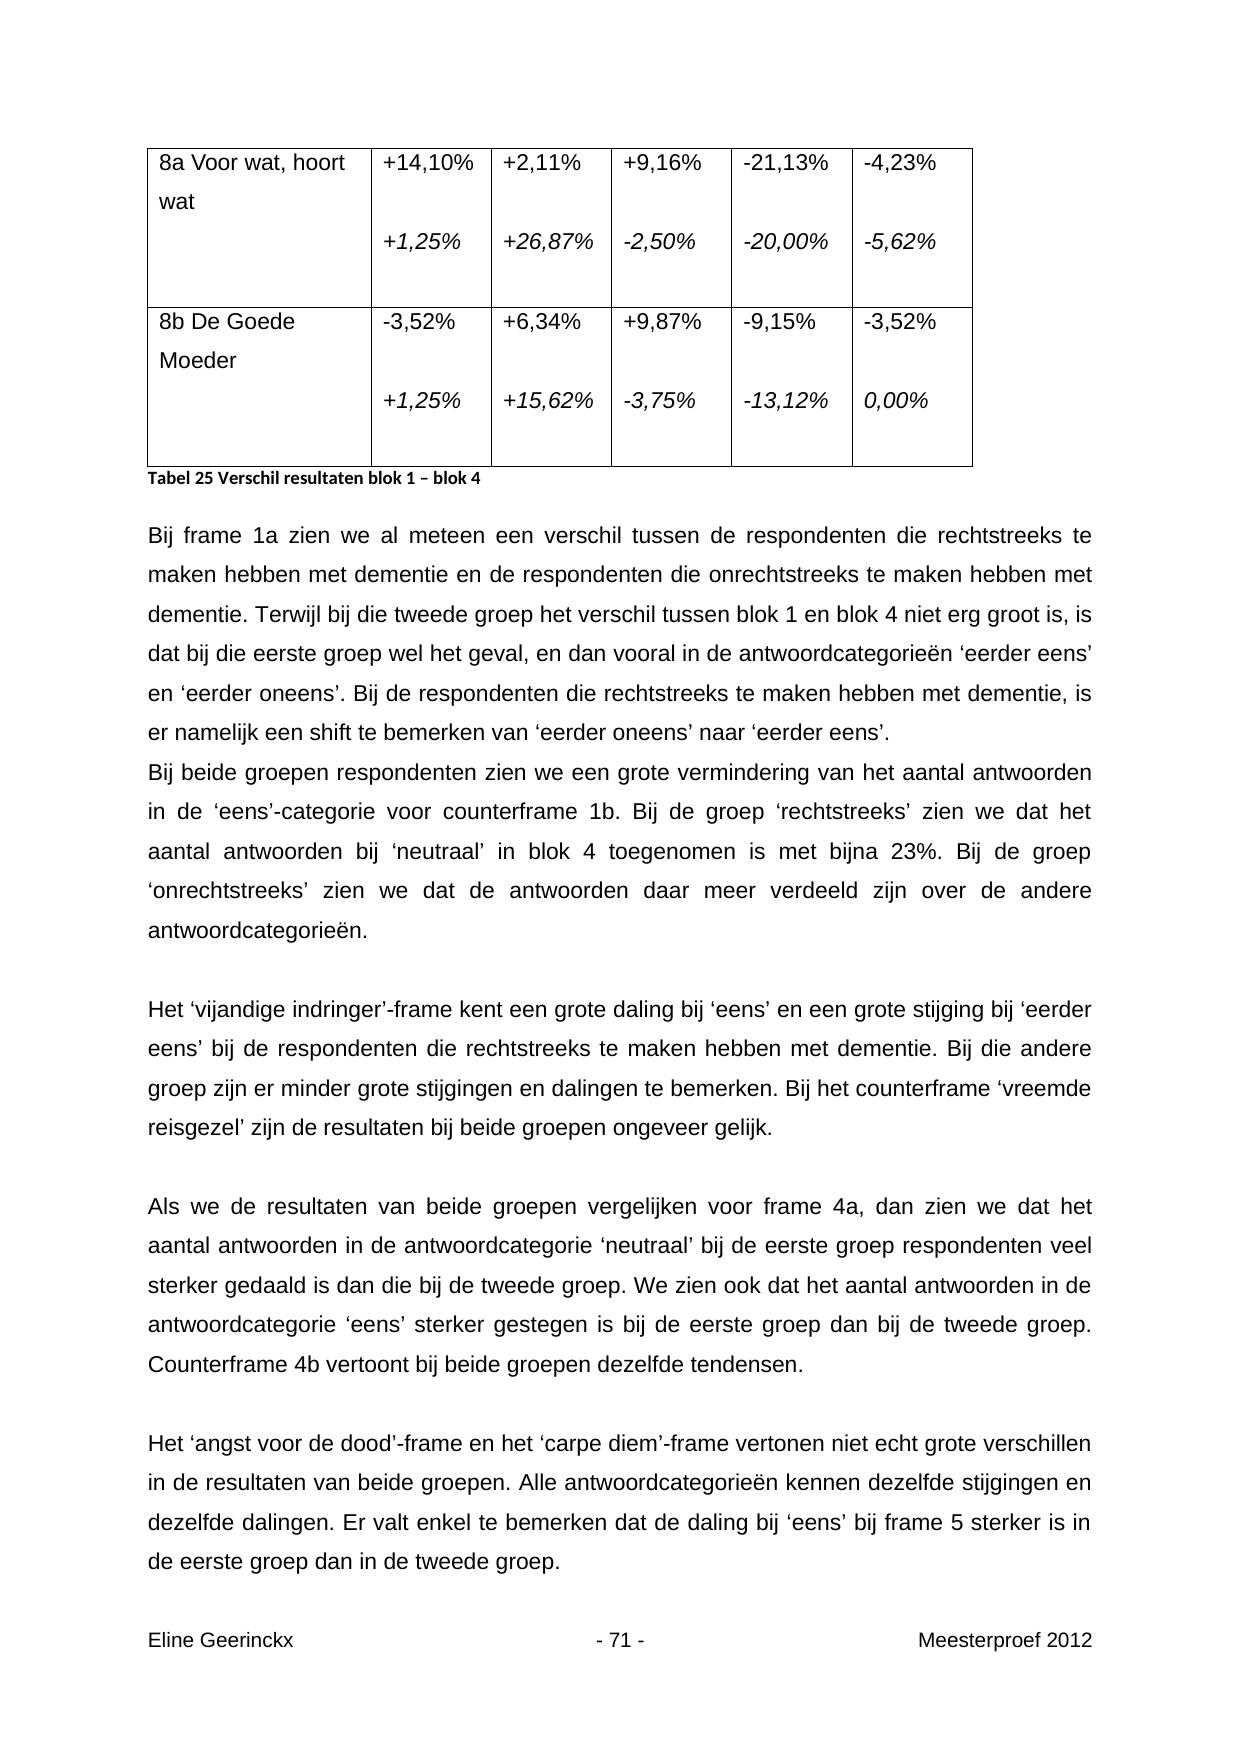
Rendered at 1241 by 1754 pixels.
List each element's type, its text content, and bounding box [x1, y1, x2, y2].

text Het ‘angst voor de dood’-frame en het ‘carpe diem’-frame vertonen niet echt grote verschillen in de resultaten van beide groepen. Alle antwoordcategorieën kennen dezelfde stijgingen en dezelfde dalingen. Er valt enkel te bemerken dat de daling bij ‘eens’ bij frame 5 sterker is in de eerste groep dan in de tweede groep. [148, 1430, 1093, 1574]
text Als we de resultaten van beide groepen vergelijken voor frame 4a, dan zien we dat het aantal antwoorden in de antwoordcategorie ‘neutraal’ bij de eerste groep respondenten veel sterker gedaald is dan die bij de tweede groep. We zien ook dat het aantal antwoorden in de antwoordcategorie ‘eens’ sterker gestegen is bij de eerste groep dan bij de tweede groep. Counterframe 4b vertoont bij beide groepen dezelfde tendensen. [148, 1193, 1093, 1377]
table_cell 8b De Goede Moeder [148, 308, 371, 466]
table_cell +9,87% -3,75% [612, 308, 731, 466]
table_cell -4,23% -5,62% [853, 149, 972, 307]
text Bij frame 1a zien we al meteen een verschil tussen de respondenten die rechtstreeks te maken hebben met dementie en de respondenten die onrechtstreeks te maken hebben met dementie. Terwijl bij die tweede groep het verschil tussen blok 1 en blok 4 niet erg groot is, is dat bij die eerste groep wel het geval, en dan vooral in de antwoordcategorieën ‘eerder eens’ en ‘eerder oneens’. Bij de respondenten die rechtstreeks te maken hebben met dementie, is er namelijk een shift te bemerken van ‘eerder oneens’ naar ‘eerder eens’. [148, 522, 1093, 746]
table_cell +2,11% +26,87% [492, 149, 611, 307]
text Bij beide groepen respondenten zien we een grote vermindering van het aantal antwoorden in de ‘eens’-categorie voor counterframe 1b. Bij de groep ‘rechtstreeks’ zien we dat het aantal antwoorden bij ‘neutraal’ in blok 4 toegenomen is met bijna 23%. Bij de groep ‘onrechtstreeks’ zien we dat de antwoorden daar meer verdeeld zijn over de andere antwoordcategorieën. [148, 759, 1093, 943]
table_cell -3,52% +1,25% [372, 308, 491, 466]
table_cell -21,13% -20,00% [732, 149, 852, 307]
table_cell 8a Voor wat, hoort wat [148, 149, 371, 307]
text Tabel 25 Verschil resultaten blok 1 – blok 4 [148, 467, 1093, 489]
table_cell -9,15% -13,12% [732, 308, 852, 466]
table_cell +9,16% -2,50% [612, 149, 731, 307]
table_cell +6,34% +15,62% [492, 308, 611, 466]
text Het ‘vijandige indringer’-frame kent een grote daling bij ‘eens’ en een grote stijging bij ‘eerder eens’ bij de respondenten die rechtstreeks te maken hebben met dementie. Bij die andere groep zijn er minder grote stijgingen en dalingen te bemerken. Bij het counterframe ‘vreemde reisgezel’ zijn de resultaten bij beide groepen ongeveer gelijk. [148, 996, 1093, 1140]
table_cell +14,10% +1,25% [372, 149, 491, 307]
table_cell -3,52% 0,00% [853, 308, 972, 466]
